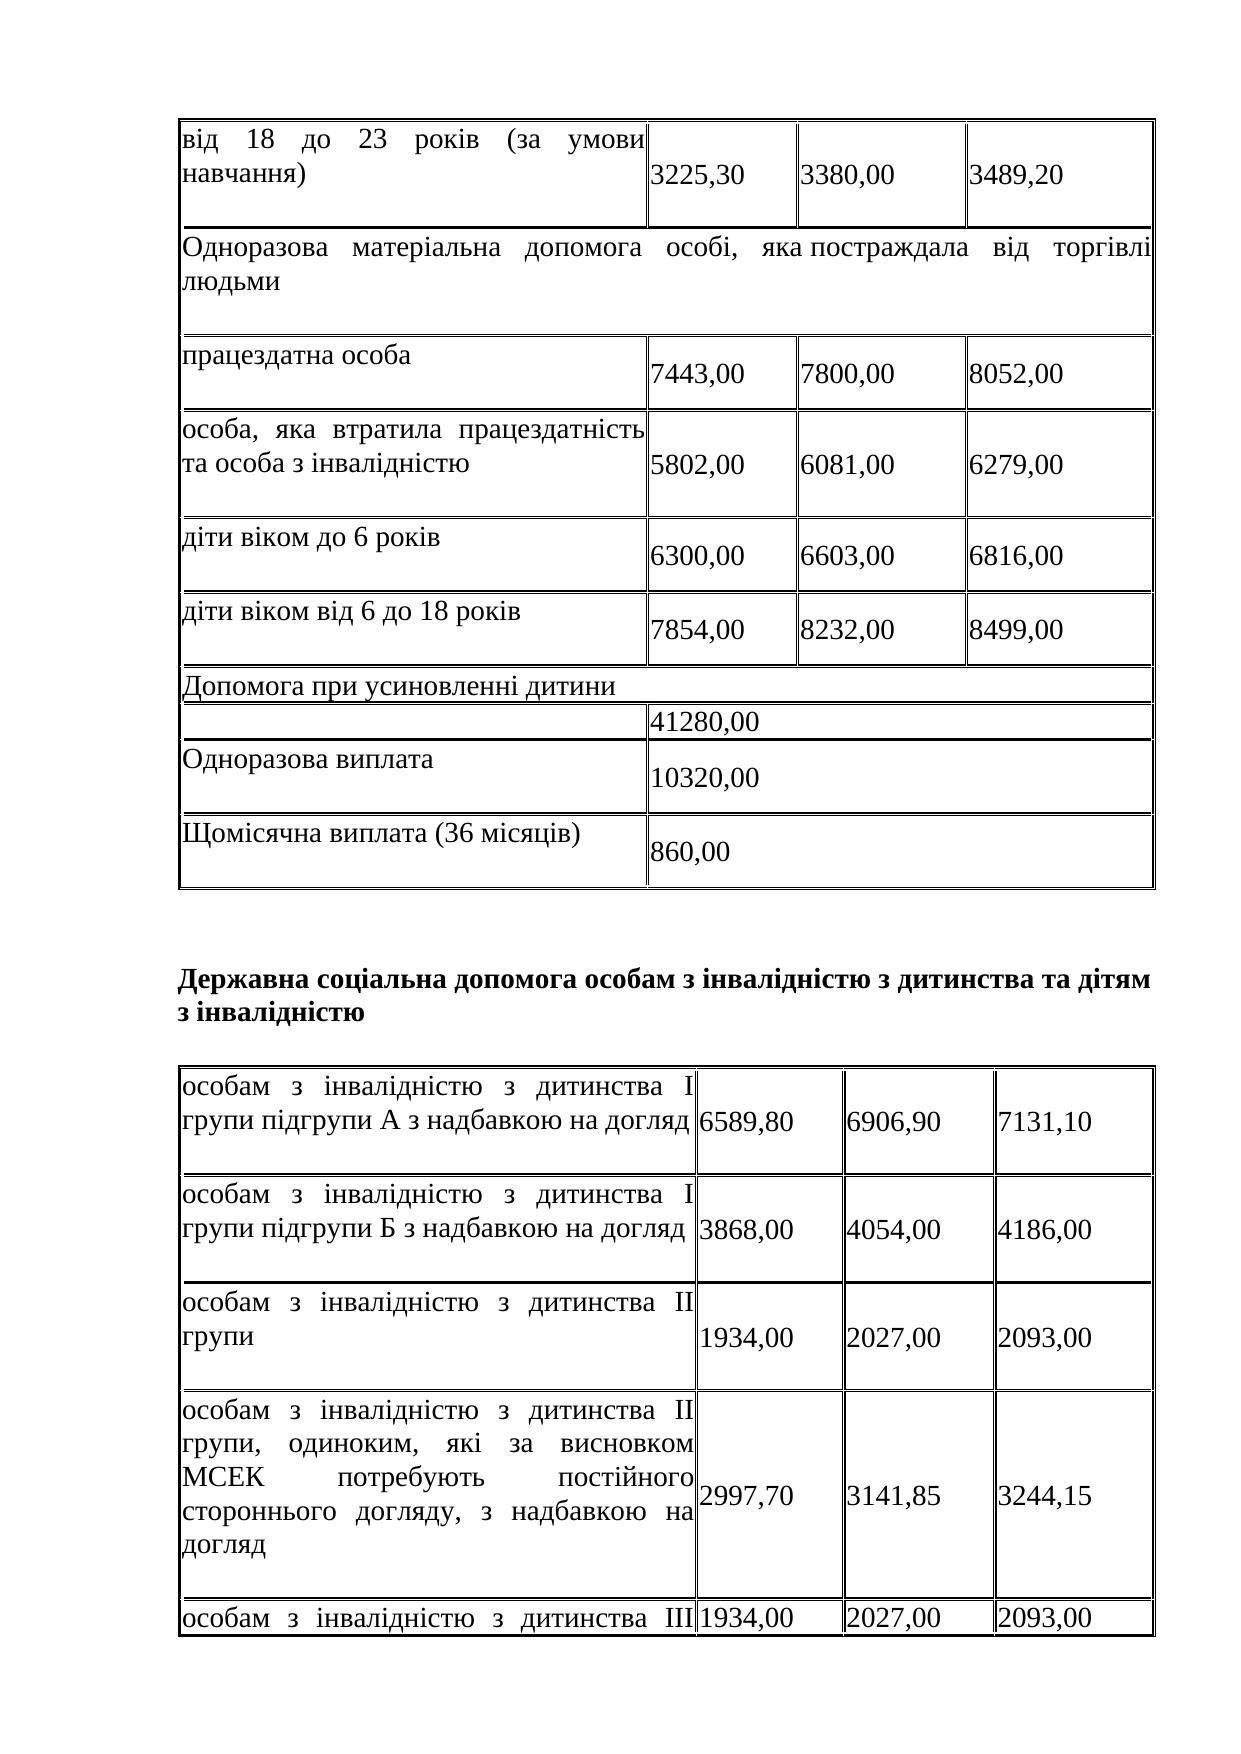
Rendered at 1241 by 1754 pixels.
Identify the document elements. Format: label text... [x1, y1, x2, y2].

table_cell 860,00 [648, 812, 1153, 886]
table_cell 3380,00 [798, 122, 966, 226]
table_cell від 18 до 23 років (за умови навчання) [181, 122, 648, 226]
table_cell 6081,00 [799, 412, 965, 516]
table_cell 8052,00 [966, 334, 1154, 408]
table_cell діти віком від 6 до 18 років [181, 590, 646, 664]
table_cell 41280,00 [649, 701, 1153, 738]
table_cell 2093,00 [997, 1281, 1152, 1389]
table_cell [181, 701, 646, 738]
table_header 6906,90 [844, 1067, 995, 1173]
table_header 6589,80 [697, 1067, 844, 1173]
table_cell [181, 1597, 697, 1634]
table_cell Одноразова виплата [180, 738, 646, 812]
table_cell 6279,00 [968, 408, 1153, 516]
table_cell 3225,30 [648, 122, 798, 226]
table_cell 2027,00 [846, 1284, 993, 1389]
table_cell діти віком до 6 років [180, 516, 648, 590]
table_cell 4054,00 [846, 1177, 993, 1281]
table_cell Одноразова матеріальна допомога особі, яка постраждала від торгівлі людьми [181, 226, 1152, 334]
table_cell 10320,00 [649, 738, 1154, 812]
table_cell 3141,85 [846, 1392, 993, 1597]
table_cell 1934,00 [697, 1597, 844, 1634]
table_cell 6300,00 [649, 519, 796, 590]
table_cell 3868,00 [698, 1177, 842, 1281]
table_cell 8499,00 [968, 590, 1153, 664]
table_cell працездатна особа [180, 334, 648, 408]
table_cell 6603,00 [799, 519, 965, 590]
table_cell 2997,70 [698, 1392, 842, 1597]
table_cell особа, яка втратила працездатність та особа з інвалідністю [181, 408, 646, 516]
table_header особам з інвалідністю з дитинства І групи підгрупи А з надбавкою на догляд [181, 1069, 697, 1173]
table_cell 6816,00 [966, 516, 1154, 590]
table_cell 2027,00 [844, 1597, 995, 1634]
table_cell 7443,00 [649, 337, 796, 408]
table_cell особам з інвалідністю з дитинства ІІ групи, одиноким, які за висновком МСЕК потребують постійного стороннього догляду, з надбавкою на догляд [180, 1389, 697, 1597]
table_cell 5802,00 [649, 412, 796, 516]
table_cell 3489,20 [966, 122, 1152, 226]
table_cell особам з інвалідністю з дитинства ІІ групи [181, 1281, 695, 1389]
table_cell 7854,00 [649, 594, 796, 664]
table_cell 1934,00 [698, 1284, 842, 1389]
table_cell 7800,00 [799, 337, 965, 408]
table_cell Допомога при усиновленні дитини [181, 664, 1153, 701]
table_cell 2093,00 [995, 1597, 1153, 1634]
text Державна соціальна допомога особам з інвалідністю з дитинства та дітям з інвалідністю [177, 961, 1152, 1028]
table_cell 8232,00 [799, 594, 965, 664]
table_header 7131,10 [995, 1069, 1152, 1173]
table_cell 4186,00 [997, 1173, 1153, 1281]
table_cell особам з інвалідністю з дитинства І групи підгрупи Б з надбавкою на догляд [181, 1173, 695, 1281]
table_cell 3244,15 [995, 1389, 1154, 1597]
table_cell Щомісячна виплата (36 місяців) [181, 812, 648, 886]
